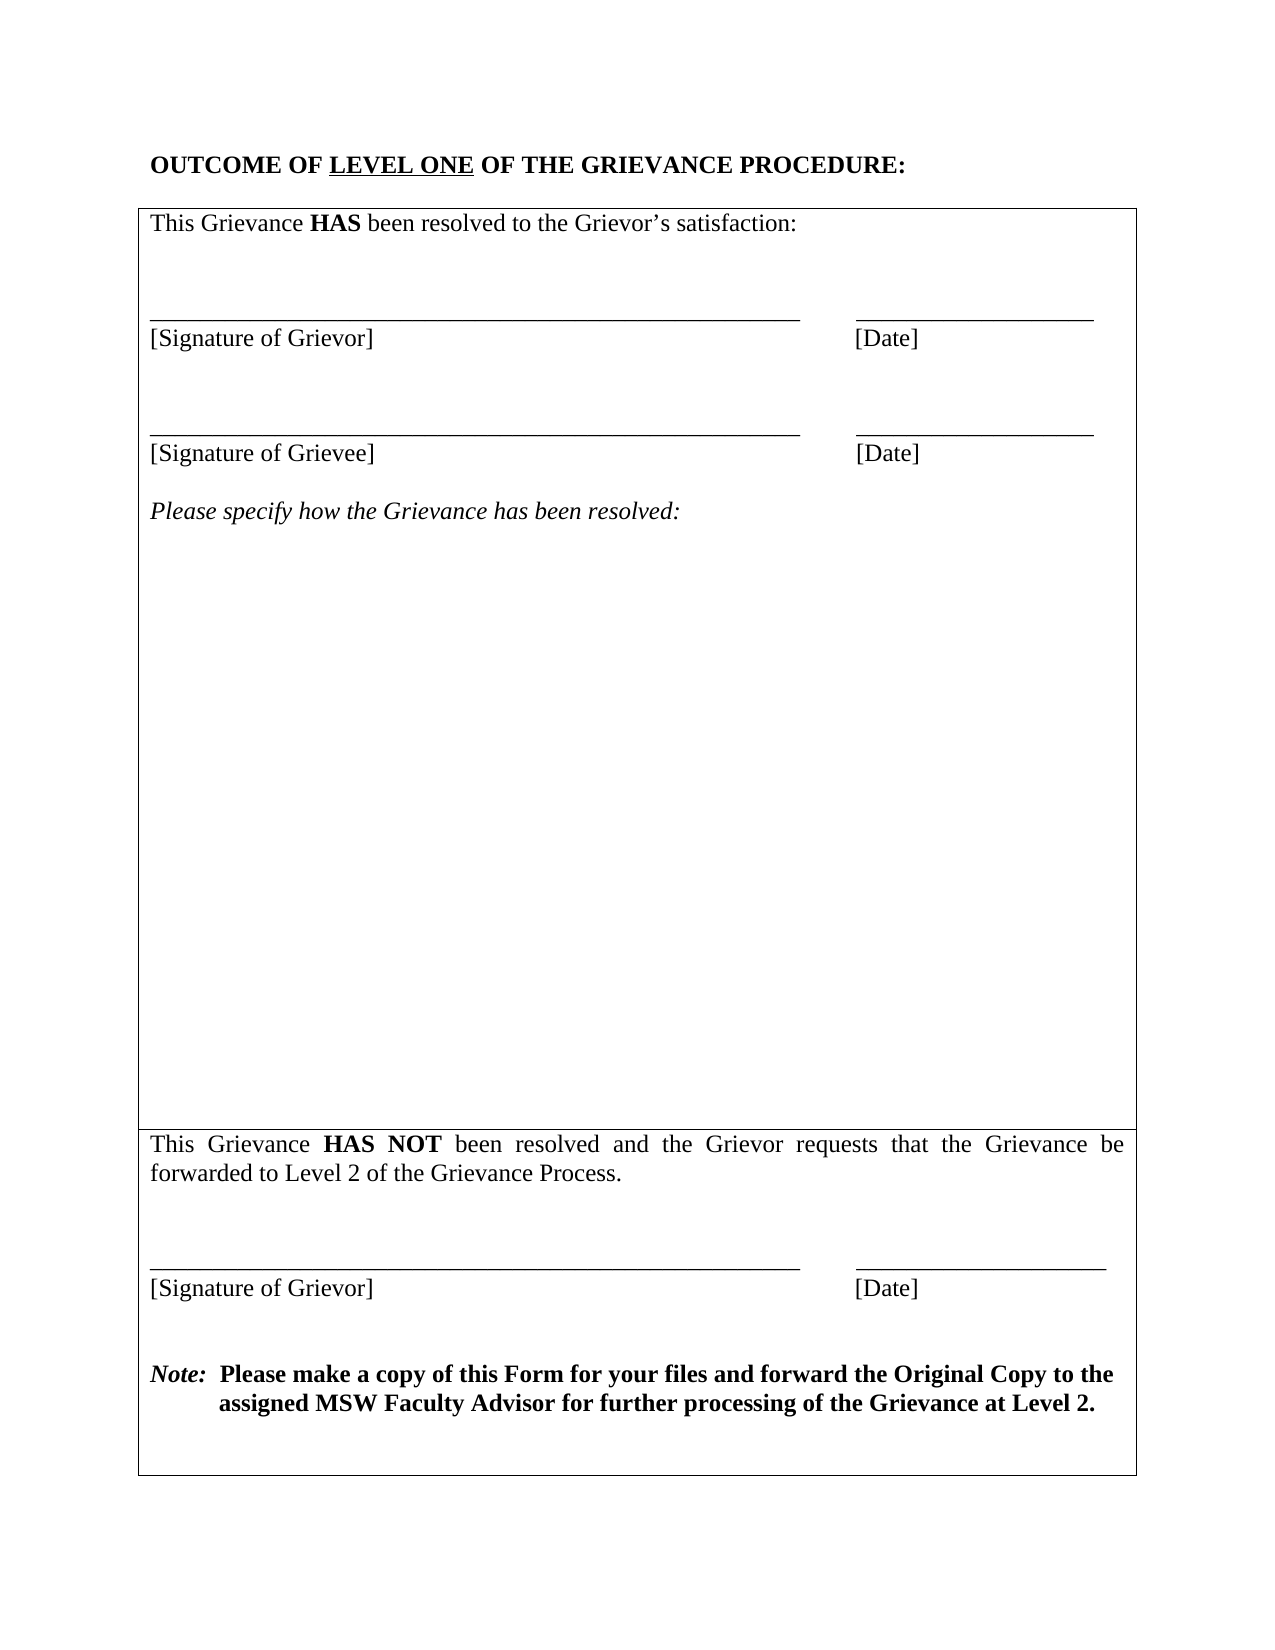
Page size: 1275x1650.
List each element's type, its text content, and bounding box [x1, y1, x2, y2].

title OUTCOME OF LEVEL ONE OF THE GRIEVANCE PROCEDURE: [150, 150, 1125, 179]
table_cell This Grievance HAS NOT been resolved and the Grievor requests that the Grievance be forwarded to Level 2 of the Grievance Process. ____________________________________________________ ____________________ [Signature of Grievor] [Date] Note: Please make a copy of this Form for your files and forward the Original Copy to the assigned MSW Faculty Advisor for further processing of the Grievance at Level 2. [139, 1130, 1136, 1474]
table_header This Grievance HAS been resolved to the Grievor’s satisfaction: ____________________________________________________ ___________________ [Signature of Grievor] [Date] ____________________________________________________ ___________________ [Signature of Grievee] [Date] Please specify how the Grievance has been resolved: [139, 209, 1136, 1128]
